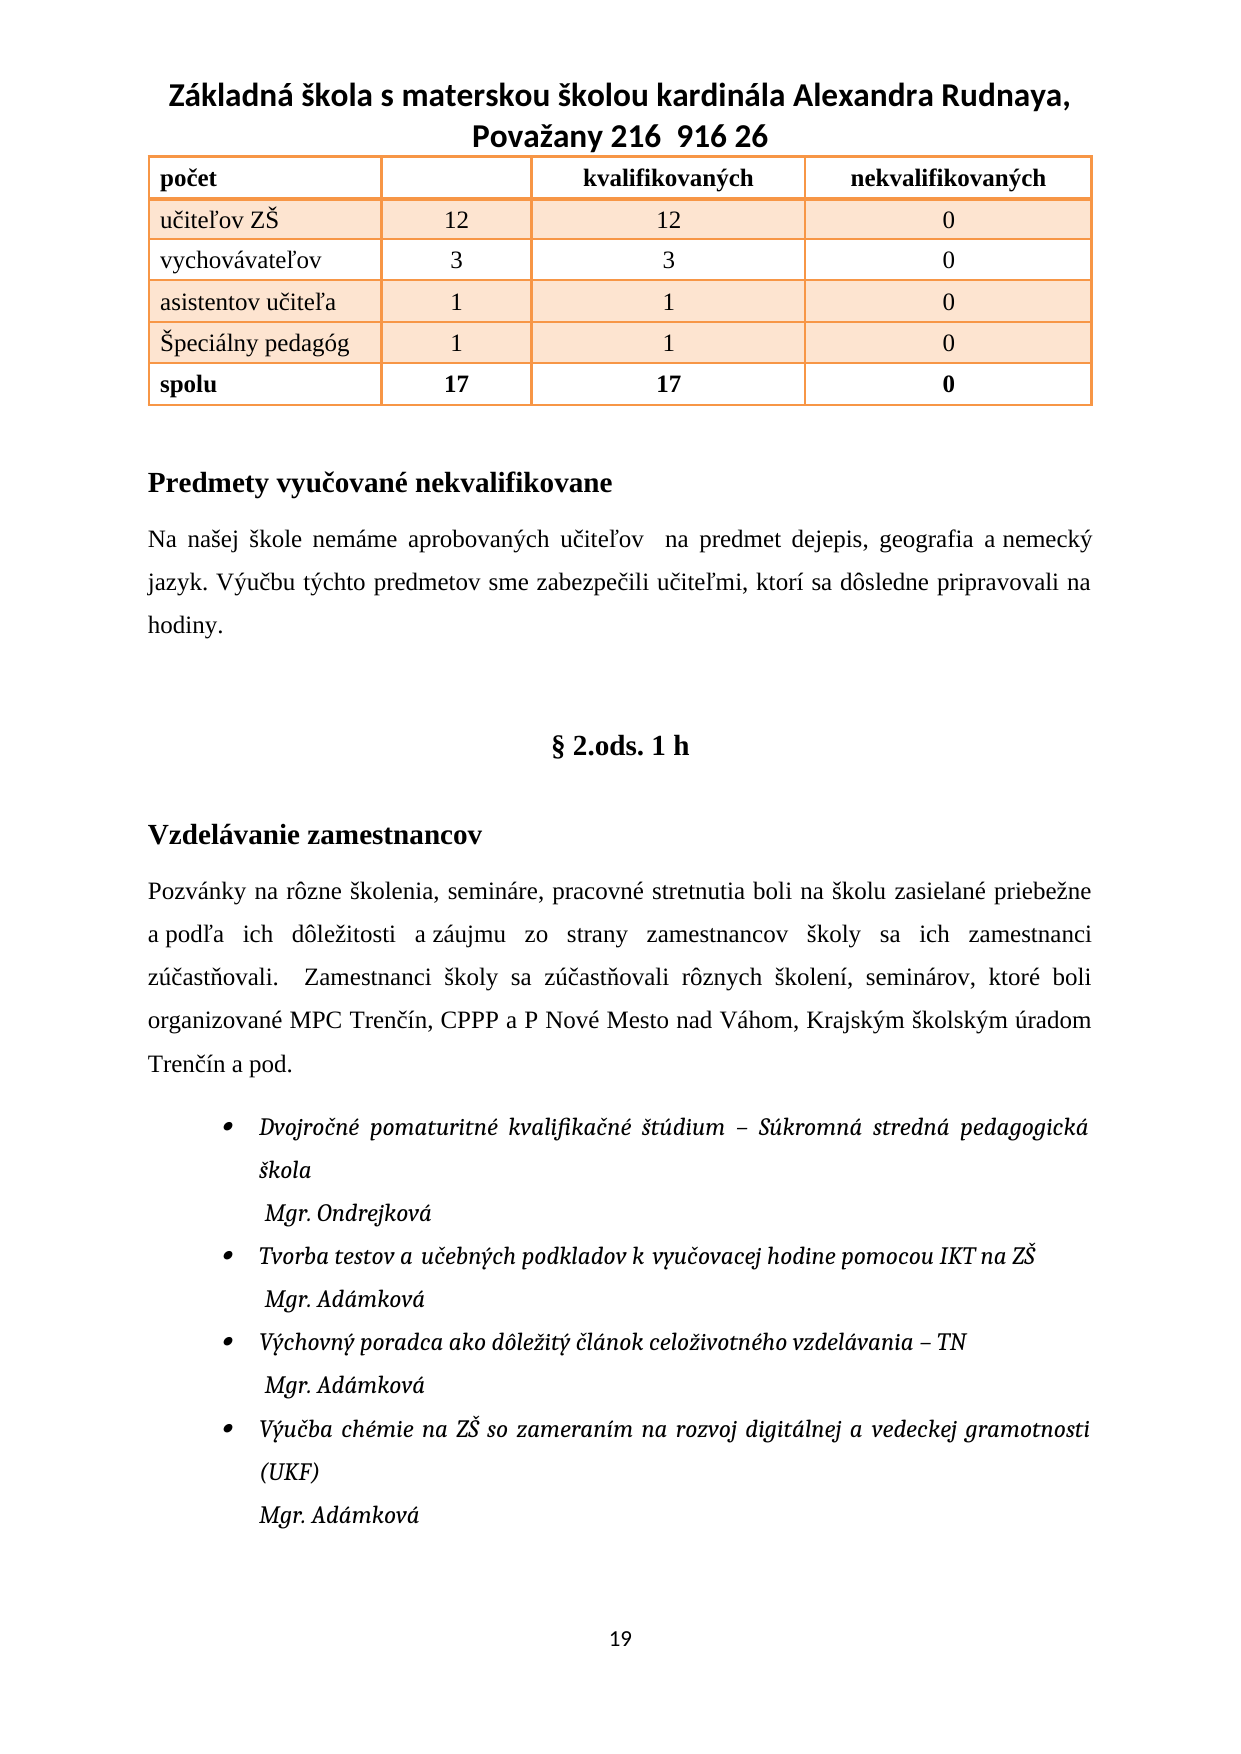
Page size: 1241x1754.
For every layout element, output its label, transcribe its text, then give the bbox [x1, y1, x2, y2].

table_cell učiteľov ZŠ [150, 201, 380, 238]
list Tvorba testov a učebných podkladov k vyučovacej hodine pomocou IKT na ZŠ [221, 1242, 1092, 1271]
text Predmety vyučované nekvalifikovane [148, 465, 1092, 498]
text Mgr. Adámková [259, 1501, 1092, 1529]
list Výchovný poradca ako dôležitý článok celoživotného vzdelávania – TN [221, 1328, 1092, 1357]
text Vzdelávanie zamestnancov [148, 817, 1092, 850]
table_header nekvalifikovaných [806, 158, 1090, 197]
text § 2.ods. 1 h [148, 728, 1092, 762]
table_cell 0 [806, 240, 1090, 279]
table_cell 12 [533, 201, 804, 238]
table_cell 0 [806, 281, 1090, 321]
table_cell asistentov učiteľa [150, 281, 380, 321]
text Pozvánky na rôzne školenia, semináre, pracovné stretnutia boli na školu zasielané priebežne a podľa ich dôležitosti a záujmu zo strany zamestnancov školy sa ich zamestnanci zúčastňovali. Zamestnanci školy sa zúčastňovali rôznych školení, seminárov, ktoré boli organizované MPC Trenčín, CPPP a P Nové Mesto nad Váhom, Krajským školským úradom Trenčín a pod. [148, 876, 1092, 1077]
table_cell vychovávateľov [150, 240, 380, 279]
table_cell 1 [533, 281, 804, 321]
list Výučba chémie na ZŠ so zameraním na rozvoj digitálnej a vedeckej gramotnosti (UKF) [221, 1414, 1092, 1486]
table_cell 17 [383, 364, 530, 403]
table_cell 0 [806, 323, 1090, 362]
table_cell 17 [533, 364, 804, 403]
text Na našej škole nemáme aprobovaných učiteľov na predmet dejepis, geografia a nemecký jazyk. Výučbu týchto predmetov sme zabezpečili učiteľmi, ktorí sa dôsledne pripravovali na hodiny. [148, 524, 1092, 639]
table_cell 3 [533, 240, 804, 279]
table_header kvalifikovaných [533, 158, 804, 197]
text Mgr. Adámková [259, 1285, 1092, 1314]
text Mgr. Adámková [259, 1371, 1092, 1400]
table_header [383, 158, 530, 197]
table_cell 0 [806, 201, 1090, 238]
table_cell 3 [383, 240, 530, 279]
table_header počet [150, 158, 380, 197]
text Mgr. Ondrejková [259, 1199, 1092, 1228]
list Dvojročné pomaturitné kvalifikačné štúdium – Súkromná stredná pedagogická škola [221, 1113, 1092, 1184]
table_cell 12 [383, 201, 530, 238]
table_cell 1 [533, 323, 804, 362]
table_cell 0 [806, 364, 1090, 403]
table_cell spolu [150, 364, 380, 403]
table_cell 1 [383, 323, 530, 362]
table_cell 1 [383, 281, 530, 321]
table_cell Špeciálny pedagóg [150, 323, 380, 362]
